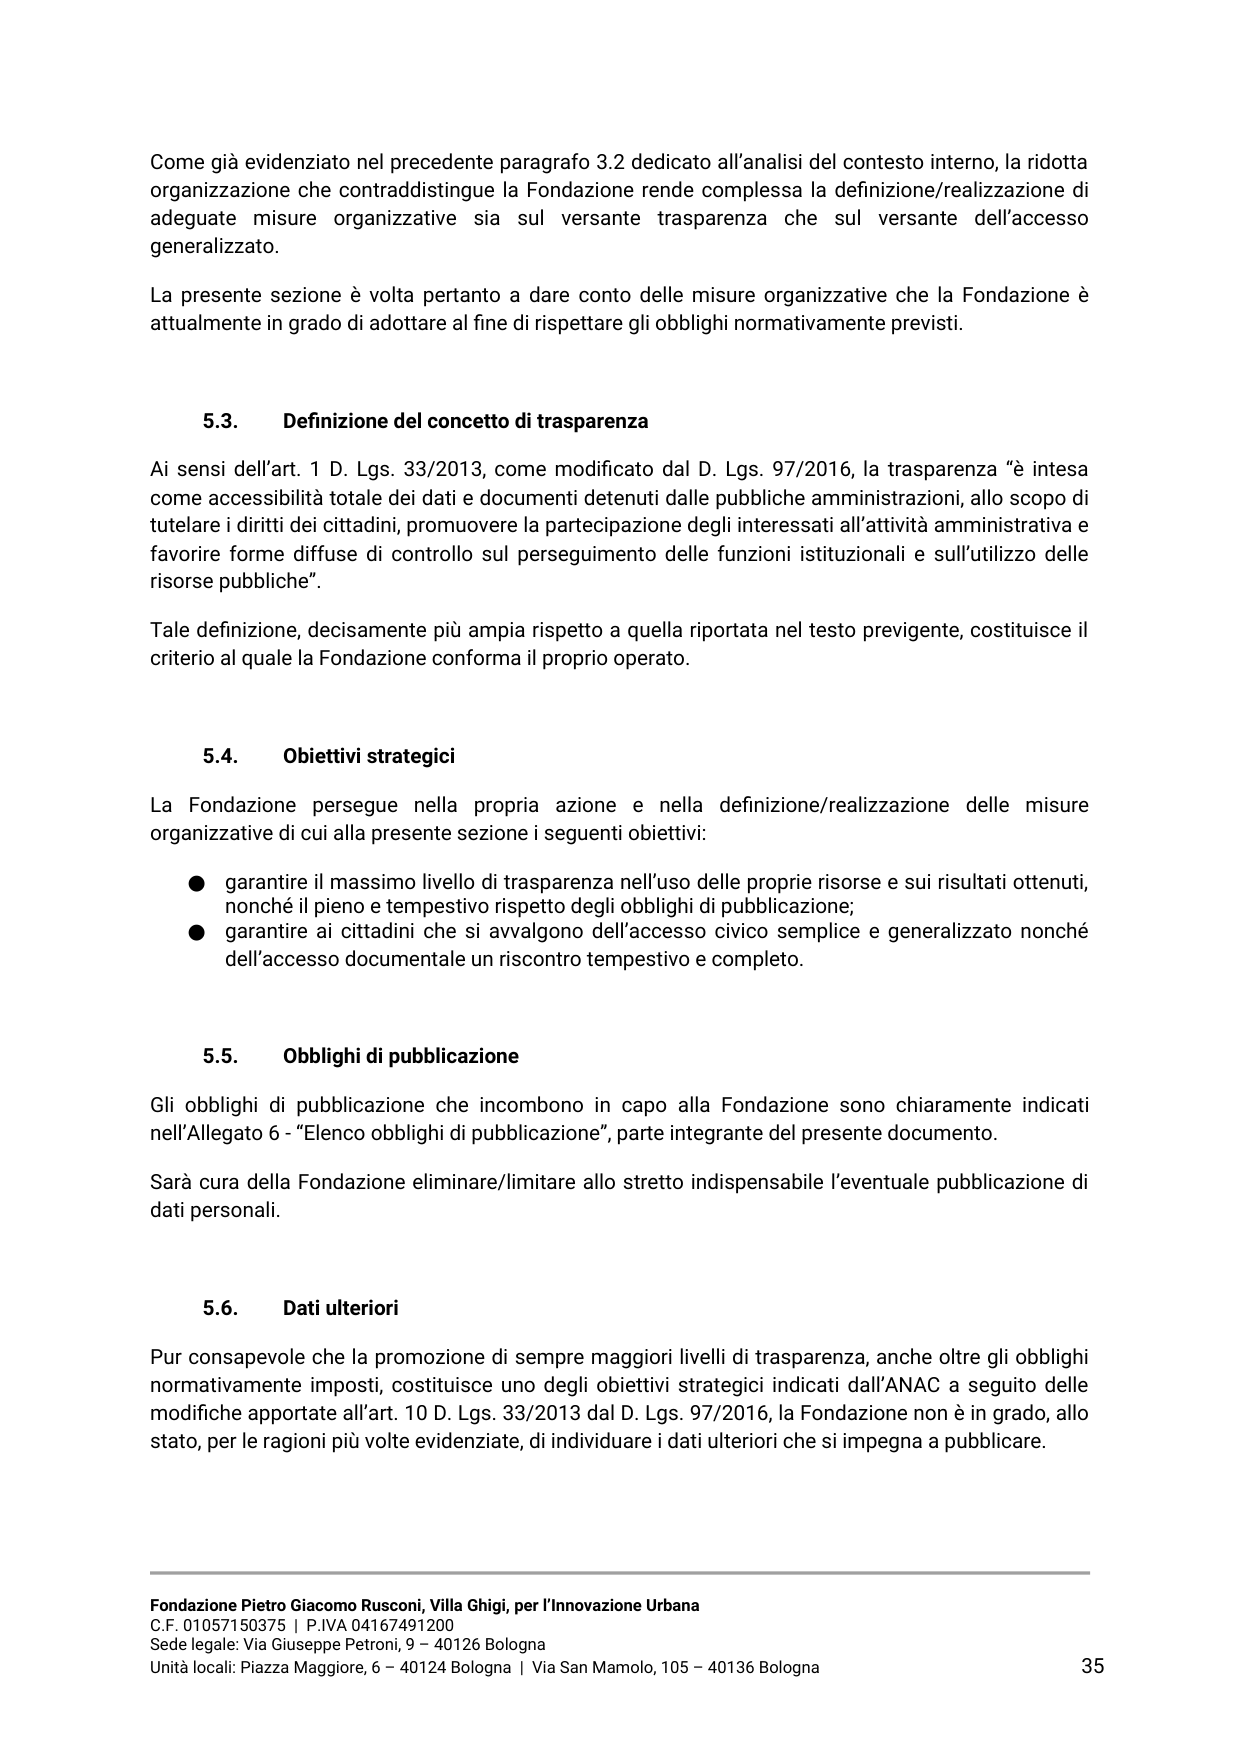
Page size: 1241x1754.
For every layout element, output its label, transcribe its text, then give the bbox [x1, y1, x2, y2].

subtitle Obiettivi strategici [238, 744, 1090, 768]
subtitle Definizione del concetto di trasparenza [238, 409, 1090, 433]
text Tale definizione, decisamente più ampia rispetto a quella riportata nel testo previgente, costituisce il criterio al quale la Fondazione conforma il proprio operato. [150, 618, 1090, 671]
text La presente sezione è volta pertanto a dare conto delle misure organizzative che la Fondazione è attualmente in grado di adottare al fine di rispettare gli obblighi normativamente previsti. [150, 283, 1090, 335]
text Gli obblighi di pubblicazione che incombono in capo alla Fondazione sono chiaramente indicati nell’Allegato 6 - “Elenco obblighi di pubblicazione”, parte integrante del presente documento. [150, 1093, 1090, 1146]
text Come già evidenziato nel precedente paragrafo 3.2 dedicato all’analisi del contesto interno, la ridotta organizzazione che contraddistingue la Fondazione rende complessa la definizione/realizzazione di adeguate misure organizzative sia sul versante trasparenza che sul versante dell’accesso generalizzato. [150, 150, 1090, 258]
list garantire il massimo livello di trasparenza nell’uso delle proprie risorse e sui risultati ottenuti, nonché il pieno e tempestivo rispetto degli obblighi di pubblicazione; [187, 870, 1090, 919]
text Pur consapevole che la promozione di sempre maggiori livelli di trasparenza, anche oltre gli obblighi normativamente imposti, costituisce uno degli obiettivi strategici indicati dall’ANAC a seguito delle modifiche apportate all’art. 10 D. Lgs. 33/2013 dal D. Lgs. 97/2016, la Fondazione non è in grado, allo stato, per le ragioni più volte evidenziate, di individuare i dati ulteriori che si impegna a pubblicare. [150, 1345, 1090, 1453]
text La Fondazione persegue nella propria azione e nella definizione/realizzazione delle misure organizzative di cui alla presente sezione i seguenti obiettivi: [150, 793, 1090, 845]
text Ai sensi dell’art. 1 D. Lgs. 33/2013, come modificato dal D. Lgs. 97/2016, la trasparenza “è intesa come accessibilità totale dei dati e documenti detenuti dalle pubbliche amministrazioni, allo scopo di tutelare i diritti dei cittadini, promuovere la partecipazione degli interessati all’attività amministrativa e favorire forme diffuse di controllo sul perseguimento delle funzioni istituzionali e sull’utilizzo delle risorse pubbliche”. [150, 457, 1090, 594]
text Sarà cura della Fondazione eliminare/limitare allo stretto indispensabile l’eventuale pubblicazione di dati personali. [150, 1170, 1090, 1222]
subtitle Dati ulteriori [238, 1296, 1090, 1320]
subtitle Obblighi di pubblicazione [238, 1044, 1090, 1069]
list garantire ai cittadini che si avvalgono dell’accesso civico semplice e generalizzato nonché dell’accesso documentale un riscontro tempestivo e completo. [187, 919, 1090, 971]
